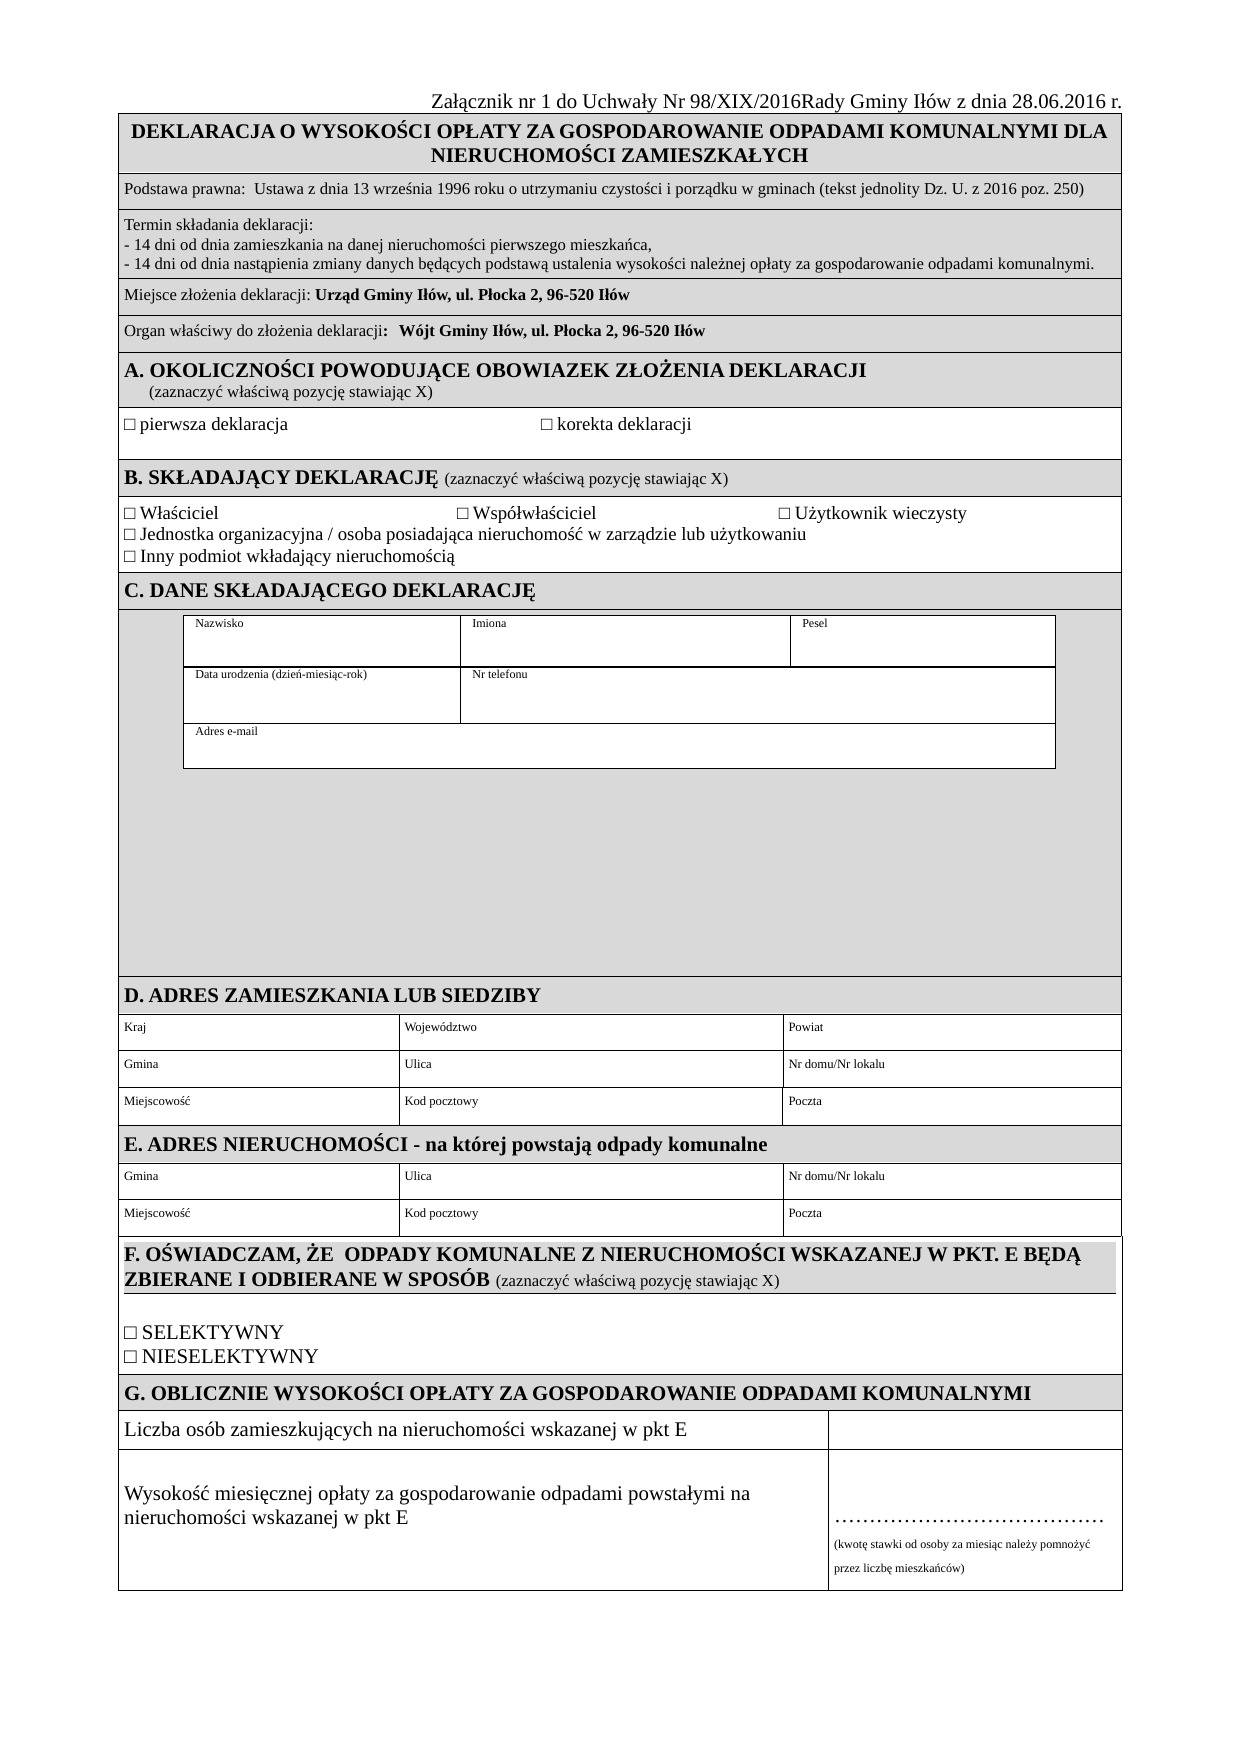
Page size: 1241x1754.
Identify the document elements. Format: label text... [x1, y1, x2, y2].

table_cell Ulica [400, 1051, 783, 1087]
table_cell Podstawa prawna: Ustawa z dnia 13 września 1996 roku o utrzymaniu czystości i porządku w gminach (tekst jednolity Dz. U. z 2016 poz. 250) [119, 174, 1121, 209]
table_cell B. SKŁADAJĄCY DEKLARACJĘ (zaznaczyć właściwą pozycję stawiając X) [119, 460, 1121, 496]
table_cell D. ADRES ZAMIESZKANIA LUB SIEDZIBY [119, 977, 1121, 1013]
table_cell Kod pocztowy [400, 1200, 783, 1236]
table_cell Liczba osób zamieszkujących na nieruchomości wskazanej w pkt E [119, 1411, 828, 1448]
table_cell Ulica [400, 1164, 783, 1199]
table_cell G. OBLICZNIE WYSOKOŚCI OPŁATY ZA GOSPODAROWANIE ODPADAMI KOMUNALNYMI [119, 1375, 1122, 1410]
table_cell Miejscowość [119, 1088, 399, 1125]
table_cell C. DANE SKŁADAJĄCEGO DEKLARACJĘ [119, 573, 1121, 609]
table_cell Nr domu/Nr lokalu [784, 1164, 1121, 1199]
text Załącznik nr 1 do Uchwały Nr 98/XIX/2016Rady Gminy Iłów z dnia 28.06.2016 r. [118, 89, 1122, 113]
table_cell Poczta [783, 1088, 1121, 1125]
table_cell Kraj [119, 1015, 399, 1050]
table_cell □ pierwsza deklaracja □ korekta deklaracji [119, 408, 1121, 459]
table_cell Poczta [784, 1200, 1121, 1236]
table_cell □ Właściciel □ Współwłaściciel □ Użytkownik wieczysty □ Jednostka organizacyjna / osoba posiadająca nieruchomość w zarządzie lub użytkowaniu □ Inny podmiot wkładający nieruchomością [119, 497, 1121, 572]
table_cell A. OKOLICZNOŚCI POWODUJĄCE OBOWIAZEK ZŁOŻENIA DEKLARACJI (zaznaczyć właściwą pozycję stawiając X) [119, 353, 1121, 407]
table_cell ………………………………… (kwotę stawki od osoby za miesiąc należy pomnożyć przez liczbę mieszkańców) [829, 1450, 1122, 1590]
table_cell Kod pocztowy [400, 1088, 782, 1125]
table_cell Termin składania deklaracji: - 14 dni od dnia zamieszkania na danej nieruchomości pierwszego mieszkańca, - 14 dni od dnia nastąpienia zmiany danych będących podstawą ustalenia wysokości należnej opłaty za gospodarowanie odpadami komunalnymi. [119, 210, 1121, 278]
table_cell E. ADRES NIERUCHOMOŚCI - na której powstają odpady komunalne [119, 1126, 1121, 1162]
table_cell [829, 1411, 1122, 1448]
table_cell Województwo [400, 1015, 783, 1050]
table_cell [119, 610, 1121, 976]
table_cell Organ właściwy do złożenia deklaracji: Wójt Gminy Iłów, ul. Płocka 2, 96-520 Iłów [119, 316, 1121, 352]
table_cell F. OŚWIADCZAM, ŻE ODPADY KOMUNALNE Z NIERUCHOMOŚCI WSKAZANEJ W PKT. E BĘDĄ ZBIERANE I ODBIERANE W SPOSÓB (zaznaczyć właściwą pozycję stawiając X) □ SELEKTYWNY □ NIESELEKTYWNY [119, 1236, 1122, 1374]
table_cell Gmina [119, 1164, 399, 1199]
table_cell Miejsce złożenia deklaracji: Urząd Gminy Iłów, ul. Płocka 2, 96-520 Iłów [119, 279, 1121, 315]
table_header DEKLARACJA O WYSOKOŚCI OPŁATY ZA GOSPODAROWANIE ODPADAMI KOMUNALNYMI DLA NIERUCHOMOŚCI ZAMIESZKAŁYCH [119, 114, 1121, 172]
table_cell Gmina [119, 1051, 399, 1087]
table_cell Nr domu/Nr lokalu [784, 1051, 1121, 1087]
table_cell Powiat [784, 1015, 1121, 1050]
table_cell Miejscowość [119, 1200, 399, 1236]
table_cell Wysokość miesięcznej opłaty za gospodarowanie odpadami powstałymi na nieruchomości wskazanej w pkt E [119, 1450, 828, 1590]
